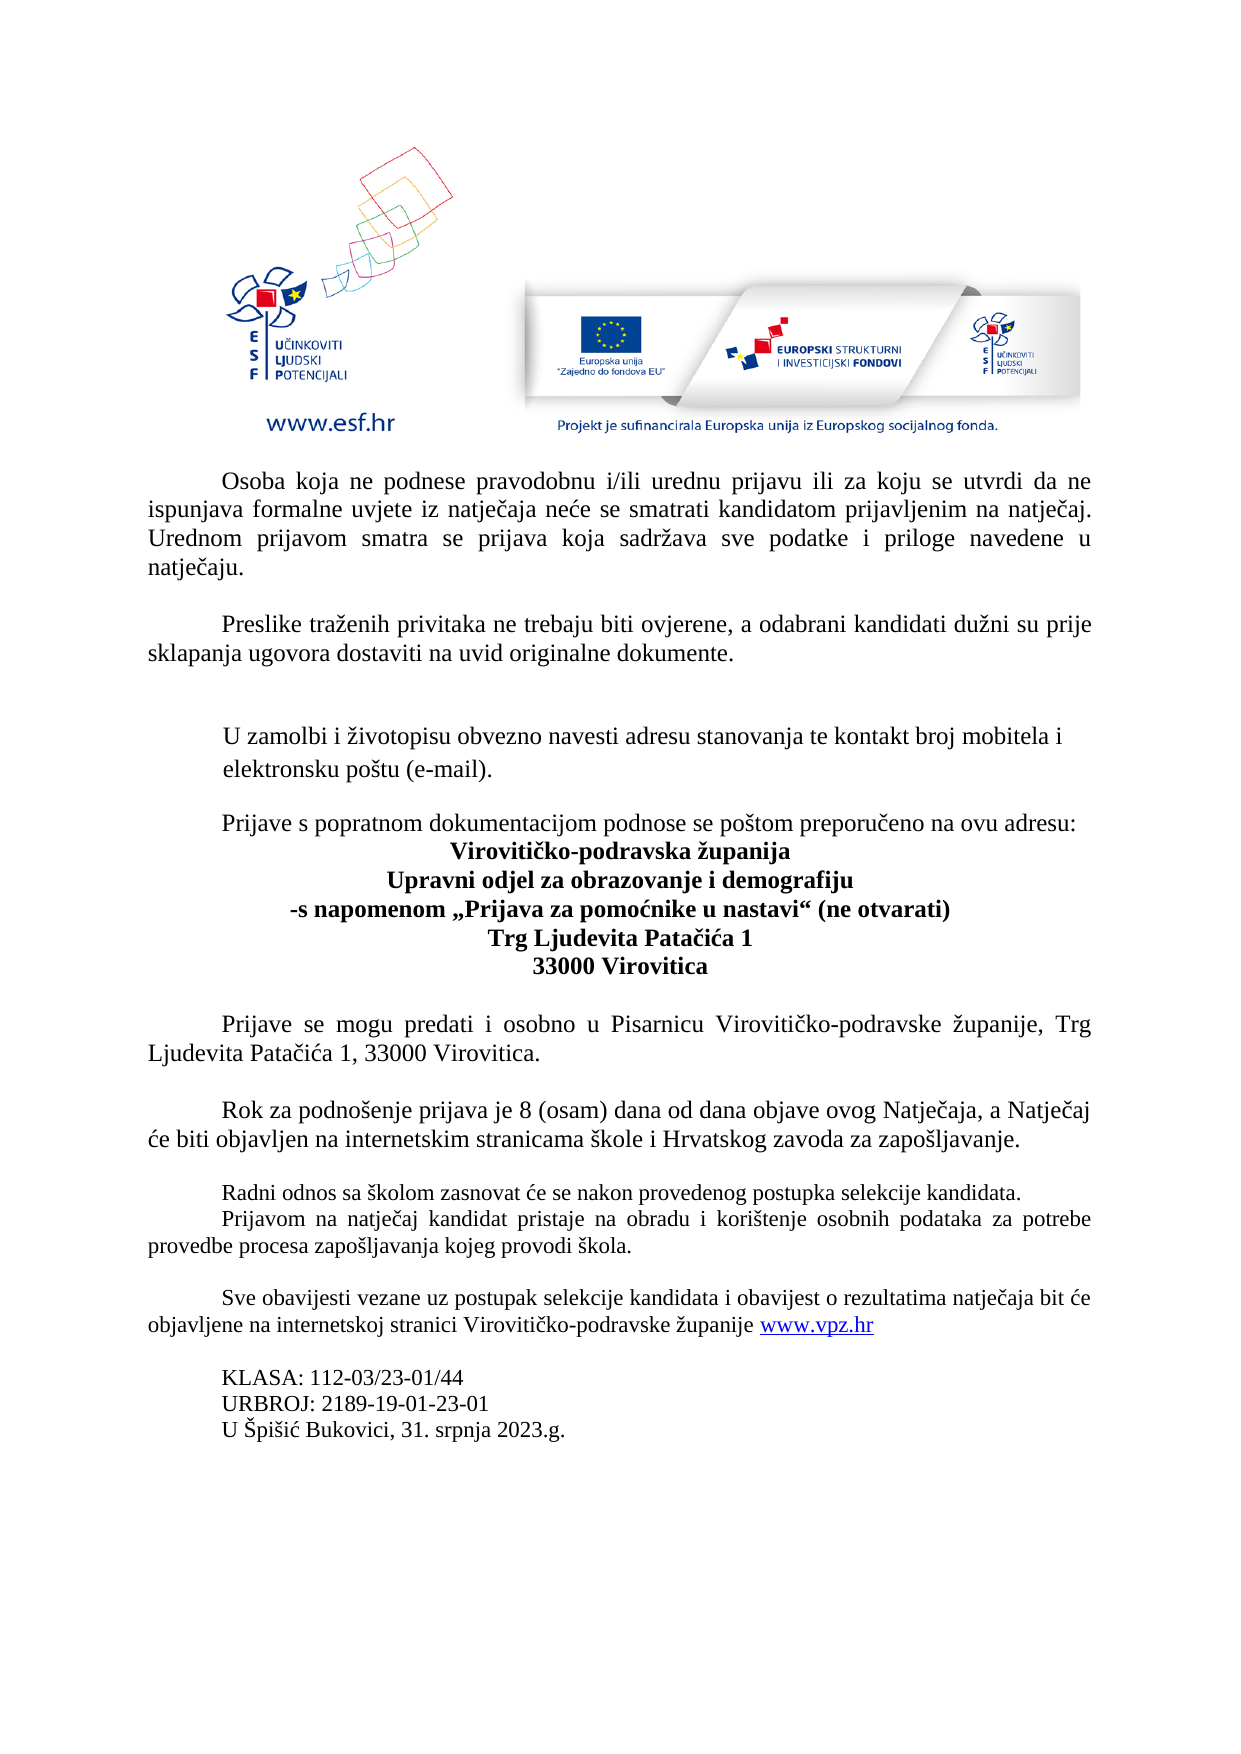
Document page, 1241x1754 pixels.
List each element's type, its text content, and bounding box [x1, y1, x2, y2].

text Rok za podnošenje prijava je 8 (osam) dana od dana objave ovog Natječaja, a Natječaj će biti objavljen na internetskim stranicama škole i Hrvatskog zavoda za zapošljavanje. [148, 1095, 1093, 1153]
text Prijave se mogu predati i osobno u Pisarnicu Virovitičko-podravske županije, Trg Ljudevita Patačića 1, 33000 Virovitica. [148, 1009, 1093, 1066]
text Trg Ljudevita Patačića 1 [148, 923, 1093, 951]
text Prijavom na natječaj kandidat pristaje na obradu i korištenje osobnih podataka za potrebe provedbe procesa zapošljavanja kojeg provodi škola. [148, 1205, 1093, 1258]
text KLASA: 112-03/23-01/44 [148, 1363, 1093, 1390]
text Preslike traženih privitaka ne trebaju biti ovjerene, a odabrani kandidati dužni su prije sklapanja ugovora dostaviti na uvid originalne dokumente. [148, 609, 1093, 667]
text Osoba koja ne podnese pravodobnu i/ili urednu prijavu ili za koju se utvrdi da ne ispunjava formalne uvjete iz natječaja neće se smatrati kandidatom prijavljenim na natječaj. Urednom prijavom smatra se prijava koja sadržava sve podatke i priloge navedene u natječaju. [148, 466, 1093, 581]
picture [222, 147, 1081, 441]
text Prijave s popratnom dokumentacijom podnose se poštom preporučeno na ovu adresu: [148, 808, 1093, 836]
text Radni odnos sa školom zasnovat će se nakon provedenog postupka selekcije kandidata. [148, 1179, 1093, 1205]
text Upravni odjel za obrazovanje i demografiju [148, 865, 1093, 894]
text Virovitičko-podravska županija [148, 836, 1093, 865]
list U zamolbi i životopisu obvezno navesti adresu stanovanja te kontakt broj mobitela i elektronsku poštu (e-mail). [223, 721, 1093, 783]
text Sve obavijesti vezane uz postupak selekcije kandidata i obavijest o rezultatima natječaja bit će objavljene na internetskoj stranici Virovitičko-podravske županije www.vpz.hr [148, 1284, 1093, 1337]
text U Špišić Bukovici, 31. srpnja 2023.g. [148, 1416, 1093, 1443]
text URBROJ: 2189-19-01-23-01 [148, 1390, 1093, 1416]
text 33000 Virovitica [148, 951, 1093, 980]
text -s napomenom „Prijava za pomoćnike u nastavi“ (ne otvarati) [148, 894, 1093, 923]
